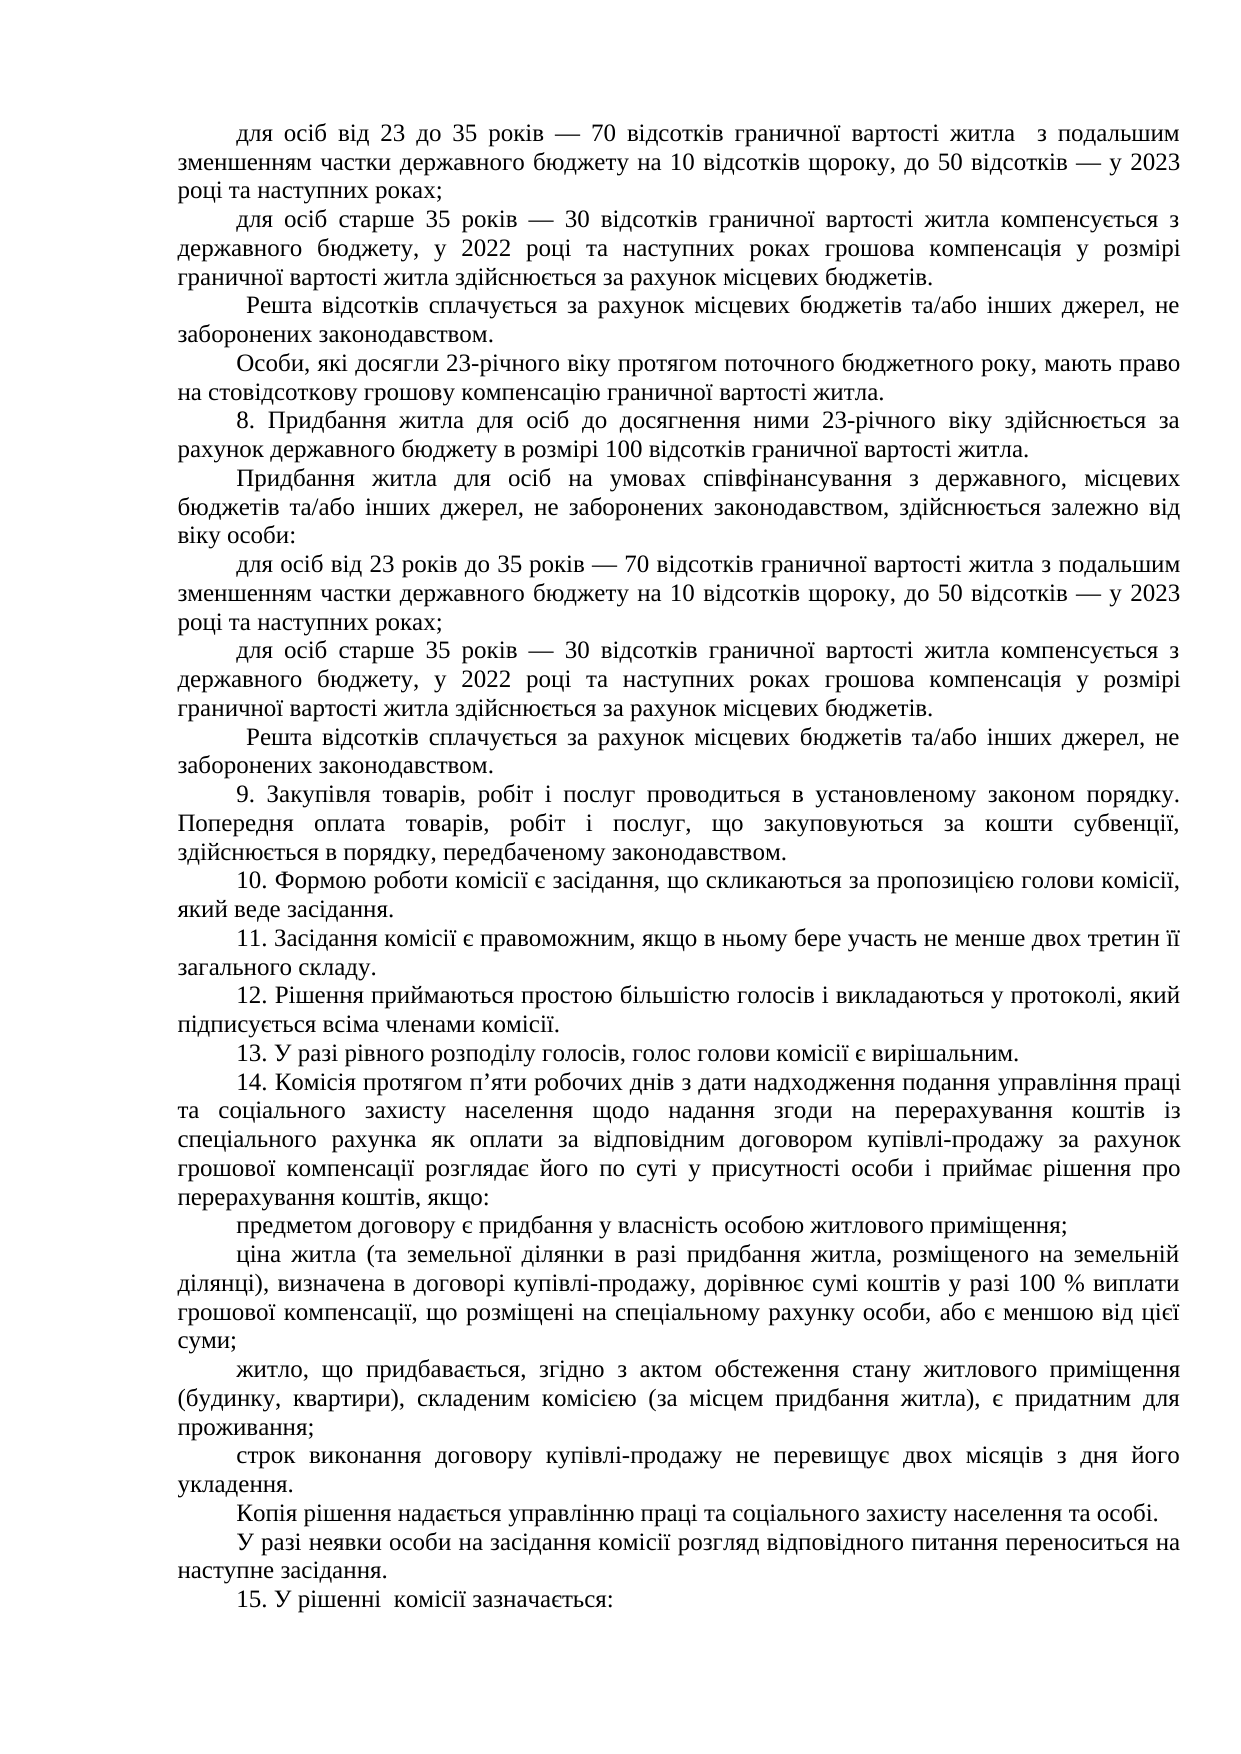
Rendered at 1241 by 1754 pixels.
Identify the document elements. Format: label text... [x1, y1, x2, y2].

text Решта відсотків сплачується за рахунок місцевих бюджетів та/або інших джерел, не заборонених законодавством. [177, 291, 1181, 348]
text У разі неявки особи на засідання комісії розгляд відповідного питання переноситься на наступне засідання. [177, 1527, 1181, 1584]
text предметом договору є придбання у власність особою житлового приміщення; [177, 1211, 1181, 1239]
text для осіб старше 35 років ― 30 відсотків граничної вартості житла компенсується з державного бюджету, у 2022 році та наступних роках грошова компенсація у розмірі граничної вартості житла здійснюється за рахунок місцевих бюджетів. [177, 204, 1181, 291]
text 8. Придбання житла для осіб до досягнення ними 23-річного віку здійснюється за рахунок державного бюджету в розмірі 100 відсотків граничної вартості житла. [177, 406, 1181, 463]
text 15. У рішенні комісії зазначається: [177, 1584, 1181, 1613]
text житло, що придбавається, згідно з актом обстеження стану житлового приміщення (будинку, квартири), складеним комісією (за місцем придбання житла), є придатним для проживання; [177, 1354, 1181, 1441]
text Придбання житла для осіб на умовах співфінансування з державного, місцевих бюджетів та/або інших джерел, не заборонених законодавством, здійснюється залежно від віку особи: [177, 463, 1181, 549]
text 14. Комісія протягом п’яти робочих днів з дати надходження подання управління праці та соціального захисту населення щодо надання згоди на перерахування коштів із спеціального рахунка як оплати за відповідним договором купівлі-продажу за рахунок грошової компенсації розглядає його по суті у присутності особи і приймає рішення про перерахування коштів, якщо: [177, 1067, 1181, 1211]
text ціна житла (та земельної ділянки в разі придбання житла, розміщеного на земельній ділянці), визначена в договорі купівлі-продажу, дорівнює сумі коштів у разі 100 % виплати грошової компенсації, що розміщені на спеціальному рахунку особи, або є меншою від цієї суми; [177, 1239, 1181, 1354]
text 13. У разі рівного розподілу голосів, голос голови комісії є вирішальним. [177, 1038, 1181, 1067]
text 10. Формою роботи комісії є засідання, що скликаються за пропозицією голови комісії, який веде засідання. [177, 866, 1181, 923]
text строк виконання договору купівлі-продажу не перевищує двох місяців з дня його укладення. [177, 1441, 1181, 1498]
text 9. Закупівля товарів, робіт і послуг проводиться в установленому законом порядку. Попередня оплата товарів, робіт і послуг, що закуповуються за кошти субвенції, здійснюється в порядку, передбаченому законодавством. [177, 779, 1181, 866]
text Решта відсотків сплачується за рахунок місцевих бюджетів та/або інших джерел, не заборонених законодавством. [177, 722, 1181, 779]
text Копія рішення надається управлінню праці та соціального захисту населення та особі. [177, 1498, 1181, 1527]
text Особи, які досягли 23-річного віку протягом поточного бюджетного року, мають право на стовідсоткову грошову компенсацію граничної вартості житла. [177, 348, 1181, 406]
text для осіб старше 35 років ― 30 відсотків граничної вартості житла компенсується з державного бюджету, у 2022 році та наступних роках грошова компенсація у розмірі граничної вартості житла здійснюється за рахунок місцевих бюджетів. [177, 636, 1181, 722]
text для осіб від 23 років до 35 років ― 70 відсотків граничної вартості житла з подальшим зменшенням частки державного бюджету на 10 відсотків щороку, до 50 відсотків ― у 2023 році та наступних роках; [177, 549, 1181, 636]
text 11. Засідання комісії є правоможним, якщо в ньому бере участь не менше двох третин її загального складу. [177, 923, 1181, 981]
text 12. Рішення приймаються простою більшістю голосів і викладаються у протоколі, який підписується всіма членами комісії. [177, 981, 1181, 1038]
text для осіб від 23 до 35 років ― 70 відсотків граничної вартості житла з подальшим зменшенням частки державного бюджету на 10 відсотків щороку, до 50 відсотків ― у 2023 році та наступних роках; [177, 118, 1181, 204]
